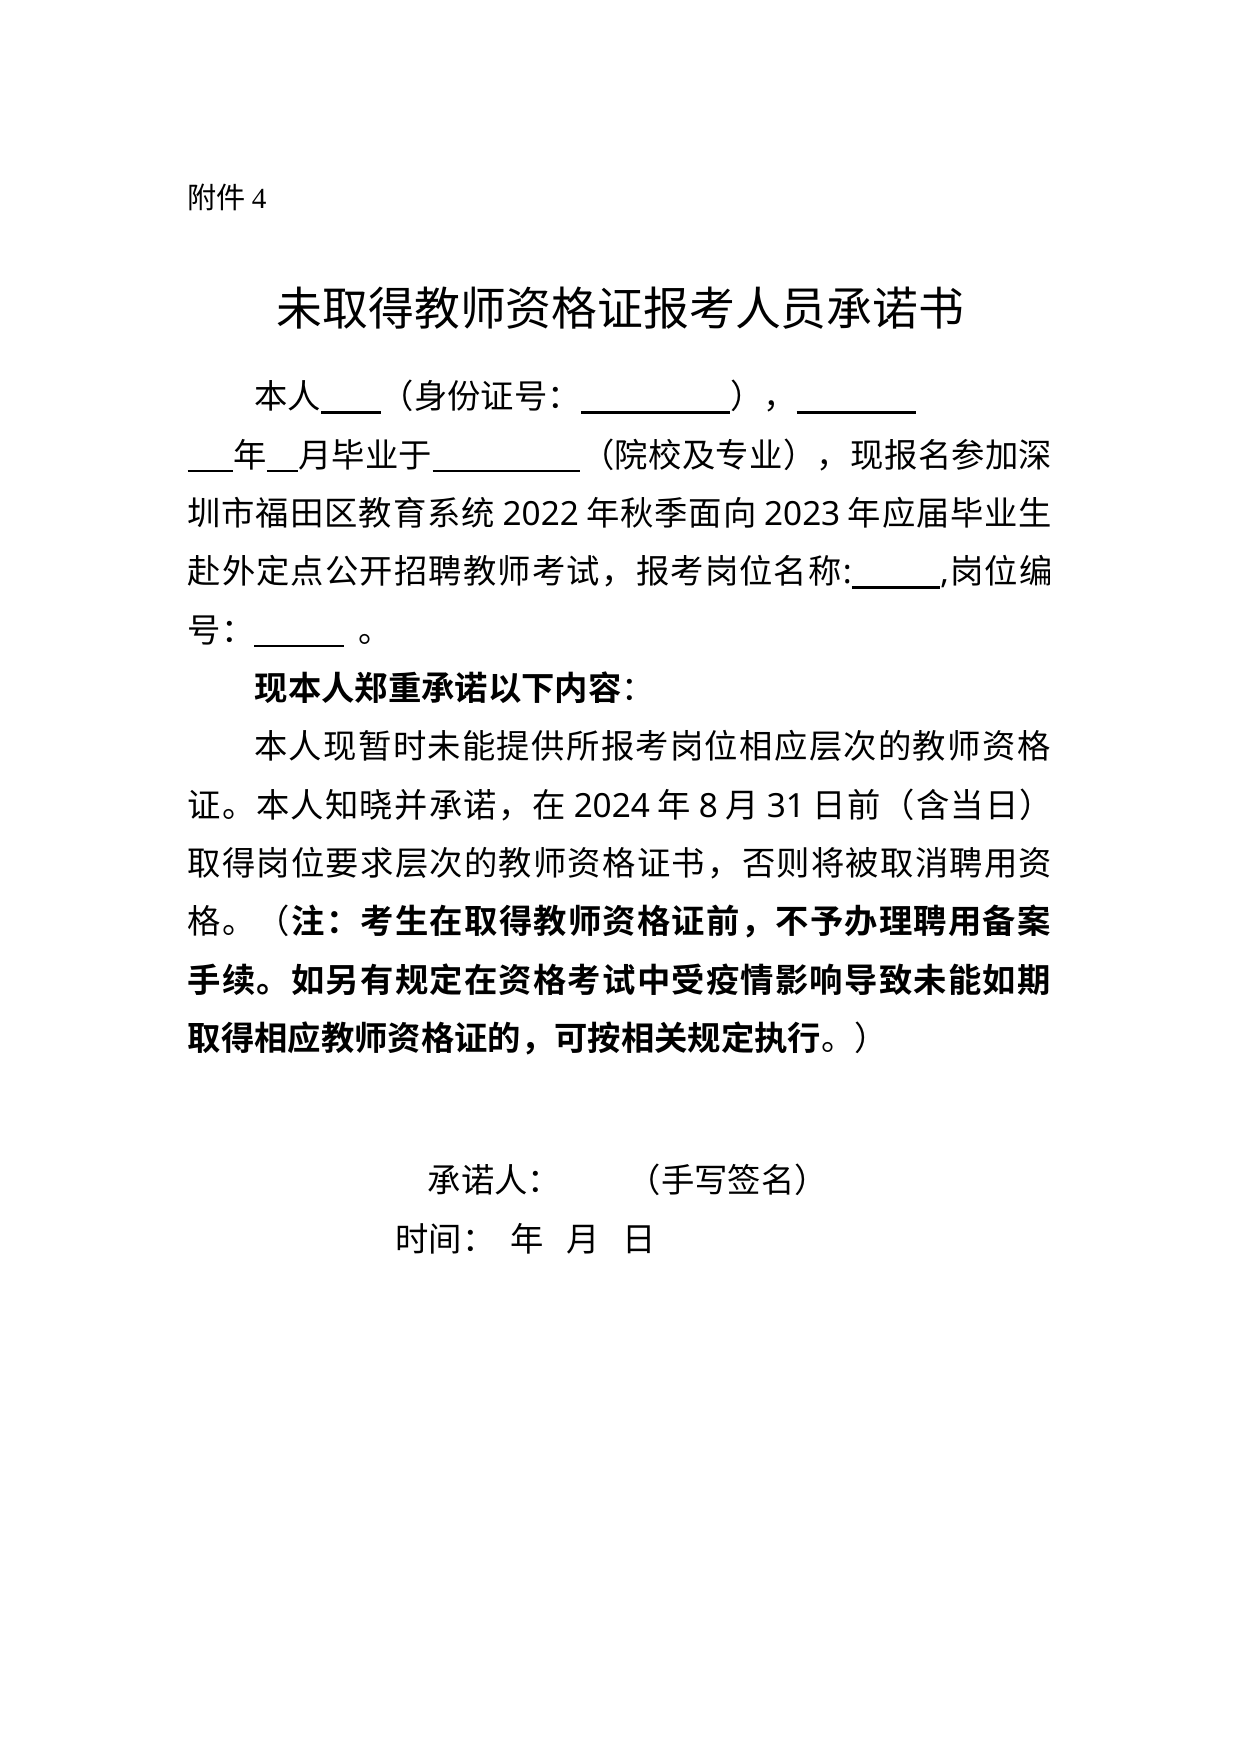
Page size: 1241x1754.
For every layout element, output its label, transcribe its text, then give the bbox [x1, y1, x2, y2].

text 现本人郑重承诺以下内容： [187, 654, 1053, 712]
text 本人现暂时未能提供所报考岗位相应层次的教师资格证。本人知晓并承诺，在2024年8月31日前（含当日）取得岗位要求层次的教师资格证书，否则将被取消聘用资格。（注：考生在取得教师资格证前，不予办理聘用备案手续。如另有规定在资格考试中受疫情影响导致未能如期取得相应教师资格证的，可按相关规定执行。） [187, 712, 1053, 1062]
text 本人 （身份证号： ）， [187, 362, 1053, 421]
text 承诺人： （手写签名） [187, 1146, 1053, 1204]
text 时间： 年 月 日 [187, 1204, 1053, 1269]
text 附件4 [187, 162, 1053, 220]
text 未取得教师资格证报考人员承诺书 [187, 279, 1053, 337]
text 年 月毕业于 （院校及专业），现报名参加深圳市福田区教育系统2022年秋季面向2023年应届毕业生赴外定点公开招聘教师考试，报考岗位名称: ,岗位编号： 。 [187, 421, 1053, 654]
